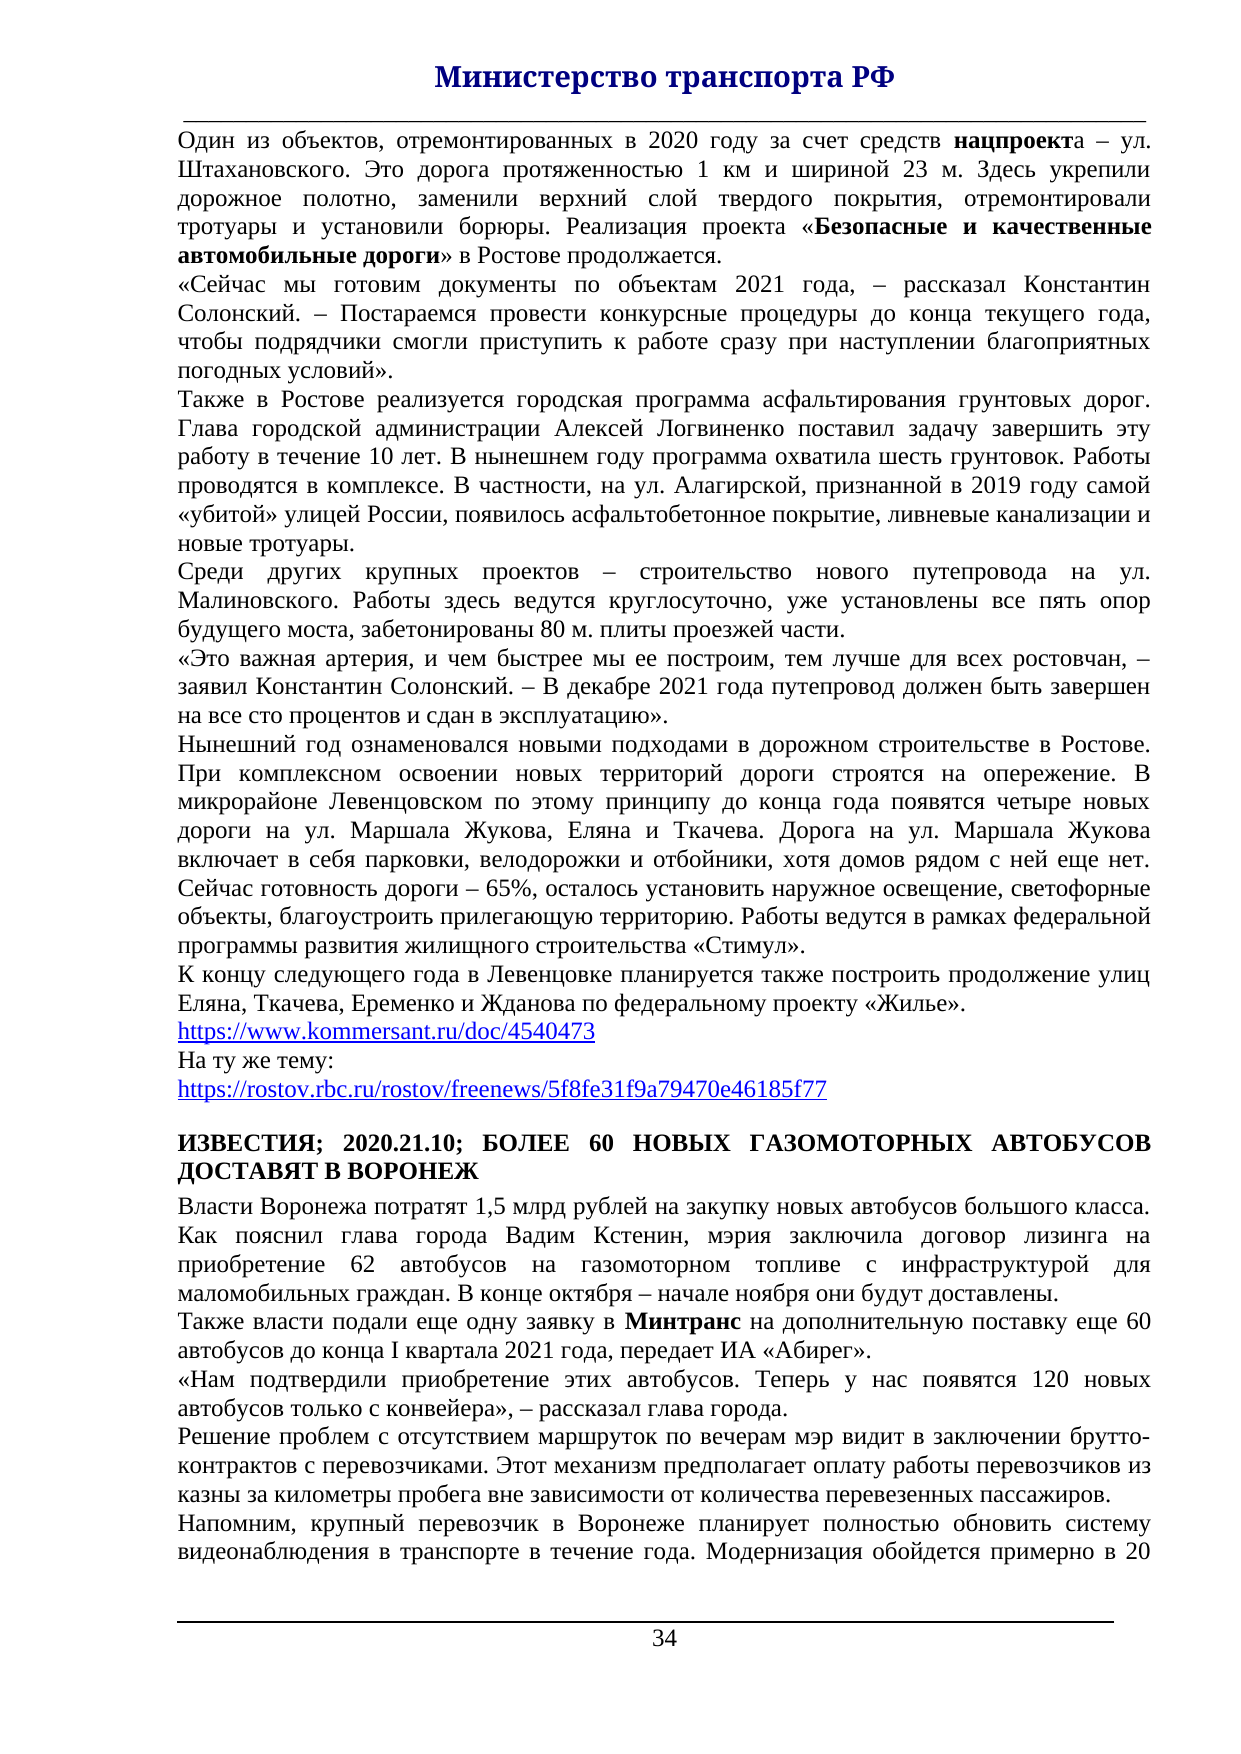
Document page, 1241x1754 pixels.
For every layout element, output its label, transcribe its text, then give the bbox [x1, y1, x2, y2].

text https://www.kommersant.ru/doc/4540473 [177, 1016, 1152, 1045]
text https://rostov.rbc.ru/rostov/freenews/5f8fe31f9a79470e46185f77 [177, 1074, 1152, 1103]
text Среди других крупных проектов – строительство нового путепровода на ул. Малиновского. Работы здесь ведутся круглосуточно, уже установлены все пять опор будущего моста, забетонированы 80 м. плиты проезжей части. [177, 556, 1152, 643]
text Нынешний год ознаменовался новыми подходами в дорожном строительстве в Ростове. При комплексном освоении новых территорий дороги строятся на опережение. В микрорайоне Левенцовском по этому принципу до конца года появятся четыре новых дороги на ул. Маршала Жукова, Еляна и Ткачева. Дорога на ул. Маршала Жукова включает в себя парковки, велодорожки и отбойники, хотя домов рядом с ней еще нет. Сейчас готовность дороги – 65%, осталось установить наружное освещение, светофорные объекты, благоустроить прилегающую территорию. Работы ведутся в рамках федеральной программы развития жилищного строительства «Стимул». [177, 729, 1152, 959]
text На ту же тему: [177, 1045, 1152, 1074]
text Один из объектов, отремонтированных в 2020 году за счет средств нацпроекта – ул. Штахановского. Это дорога протяженностью 1 км и шириной 23 м. Здесь укрепили дорожное полотно, заменили верхний слой твердого покрытия, отремонтировали тротуары и установили борюры. Реализация проекта «Безопасные и качественные автомобильные дороги» в Ростове продолжается. [177, 125, 1152, 269]
text К концу следующего года в Левенцовке планируется также построить продолжение улиц Еляна, Ткачева, Еременко и Жданова по федеральному проекту «Жилье». [177, 959, 1152, 1016]
text Также в Ростове реализуется городская программа асфальтирования грунтовых дорог. Глава городской администрации Алексей Логвиненко поставил задачу завершить эту работу в течение 10 лет. В нынешнем году программа охватила шесть грунтовок. Работы проводятся в комплексе. В частности, на ул. Алагирской, признанной в 2019 году самой «убитой» улицей России, появилось асфальтобетонное покрытие, ливневые канализации и новые тротуары. [177, 384, 1152, 556]
text «Сейчас мы готовим документы по объектам 2021 года, – рассказал Константин Солонский. – Постараемся провести конкурсные процедуры до конца текущего года, чтобы подрядчики смогли приступить к работе сразу при наступлении благоприятных погодных условий». [177, 269, 1152, 384]
text Также власти подали еще одну заявку в Минтранс на дополнительную поставку еще 60 автобусов до конца I квартала 2021 года, передает ИА «Абирег». [177, 1306, 1152, 1364]
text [177, 1508, 1152, 1565]
text Власти Воронежа потратят 1,5 млрд рублей на закупку новых автобусов большого класса. Как пояснил глава города Вадим Кстенин, мэрия заключила договор лизинга на приобретение 62 автобусов на газомоторном топливе с инфраструктурой для маломобильных граждан. В конце октября – начале ноября они будут доставлены. [177, 1191, 1152, 1306]
text «Это важная артерия, и чем быстрее мы ее построим, тем лучше для всех ростовчан, – заявил Константин Солонский. – В декабре 2021 года путепровод должен быть завершен на все сто процентов и сдан в эксплуатацию». [177, 643, 1152, 729]
subtitle ИЗВЕСТИЯ; 2020.21.10; БОЛЕЕ 60 НОВЫХ ГАЗОМОТОРНЫХ АВТОБУСОВ ДОСТАВЯТ В ВОРОНЕЖ [177, 1128, 1152, 1185]
text Решение проблем с отсутствием маршруток по вечерам мэр видит в заключении брутто-контрактов с перевозчиками. Этот механизм предполагает оплату работы перевозчиков из казны за километры пробега вне зависимости от количества перевезенных пассажиров. [177, 1421, 1152, 1508]
text «Нам подтвердили приобретение этих автобусов. Теперь у нас появятся 120 новых автобусов только с конвейера», – рассказал глава города. [177, 1364, 1152, 1421]
